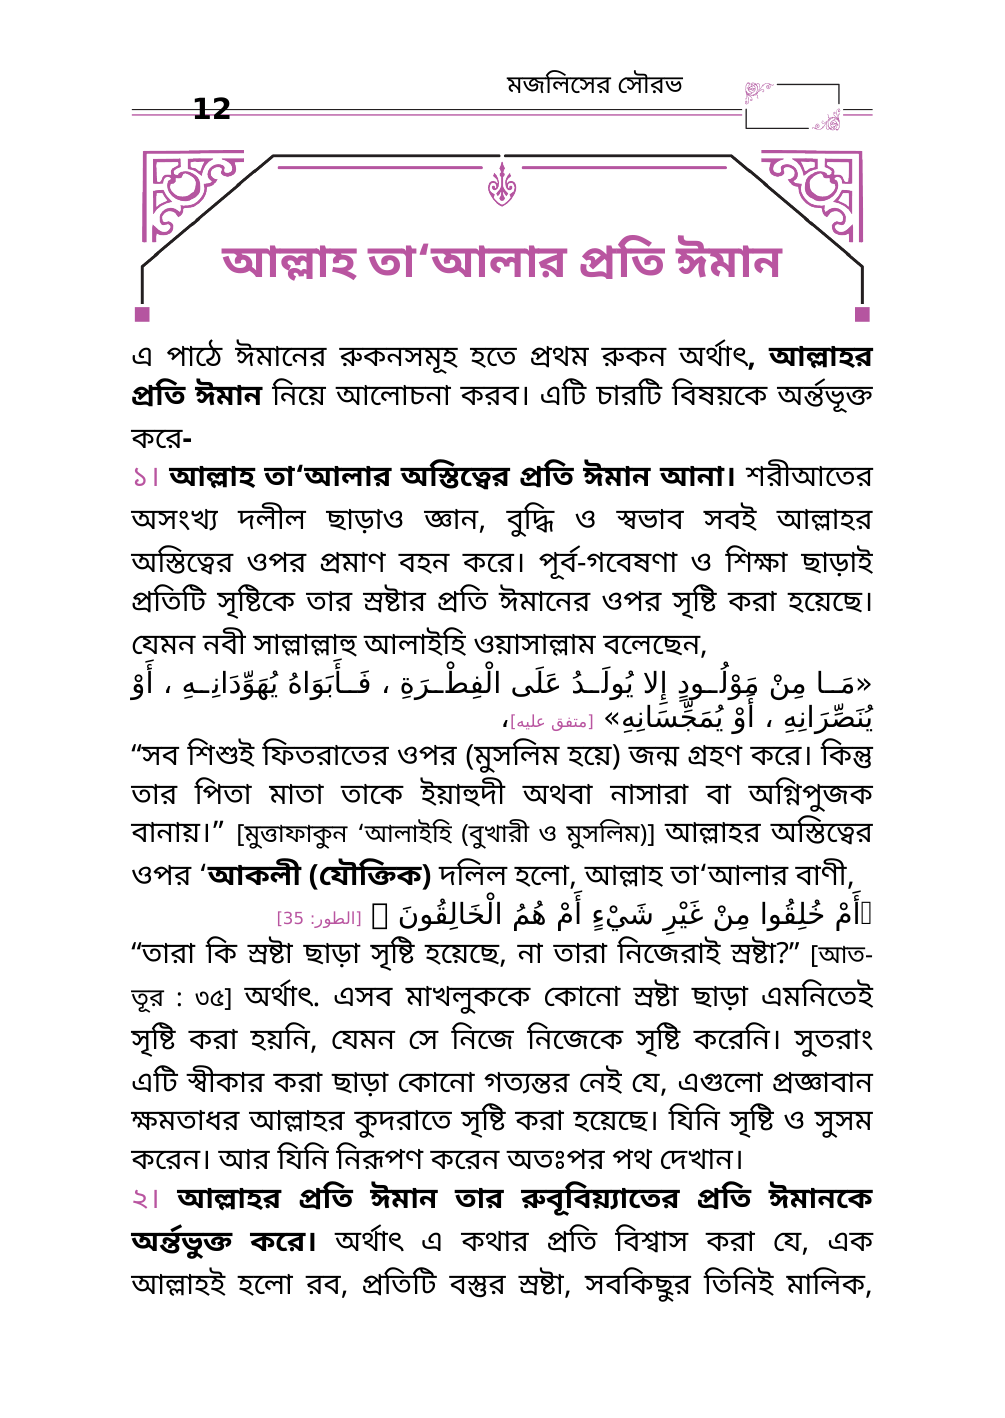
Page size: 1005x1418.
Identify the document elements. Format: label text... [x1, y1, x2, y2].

subtitle এ পাঠে ঈমানের রুকনসমূহ হতে প্রথম রুকন অর্থাৎ, আল্লাহর প্রতি ঈমান নিয়ে আলোচনা করব। এটি চারটি বিষয়কে অর্ন্তভূক্ত করে- [131, 335, 873, 460]
picture [131, 296, 873, 325]
text “তারা কি স্রষ্টা ছাড়া সৃষ্টি হয়েছে, না তারা নিজেরাই স্রষ্টা?” [আত-তূর : ৩৫] অর্থাৎ. এসব মাখলুককে কোনো স্রষ্টা ছাড়া এমনিতেই সৃষ্টি করা হয়নি, যেমন সে নিজে নিজেকে সৃষ্টি করেনি। সুতরাং এটি স্বীকার করা ছাড়া কোনো গত্যন্তর নেই যে, এগুলো প্রজ্ঞাবান ক্ষমতাধর আল্লাহর কুদরাতে সৃষ্টি করা হয়েছে। যিনি সৃষ্টি ও সুসম করেন। আর যিনি নিরূপণ করেন অতঃপর পথ দেখান। [131, 932, 873, 1181]
picture [511, 79, 518, 87]
subtitle আল্লাহ তা‘আলার প্রতি ঈমান [131, 235, 873, 296]
picture [131, 150, 873, 235]
text أَمْ خُلِقُوا مِنْ غَيْرِ شَيْءٍ أَمْ هُمُ الْخَالِقُونَ [الطور: 35] [131, 898, 873, 932]
picture [653, 82, 660, 90]
text “সব শিশুই ফিতরাতের ওপর (মুসলিম হয়ে) জন্ম গ্রহণ করে। কিন্তু তার পিতা মাতা তাকে ইয়াহুদী অথবা নাসারা বা অগ্নিপুজক বানায়।” [মুত্তাফাকুন ‘আলাইহি (বুখারী ও মুসলিম)] আল্লাহর অস্তিত্বের ওপর ‘আকলী (যৌক্তিক) দলিল হলো, আল্লাহ তা‘আলার বাণী, [131, 734, 873, 898]
text ১। আল্লাহ তা‘আলার অস্তিত্বের প্রতি ঈমান আনা। শরীআতের অসংখ্য দলীল ছাড়াও জ্ঞান, বুদ্ধি ও স্বভাব সবই আল্লাহর অস্তিত্বের ওপর প্রমাণ বহন করে। পূর্ব-গবেষণা ও শিক্ষা ছাড়াই প্রতিটি সৃষ্টিকে তার স্রষ্টার প্রতি ঈমানের ওপর সৃষ্টি করা হয়েছে। যেমন নবী সাল্লাল্লাহু আলাইহি ওয়াসাল্লাম বলেছেন, [131, 460, 873, 666]
picture [131, 79, 873, 131]
picture [600, 82, 607, 90]
text «مَا مِنْ مَوْلُودٍ إِلا يُولَدُ عَلَى الْفِطْرَةِ ، فَأَبَوَاهُ يُهَوِّدَانِهِ ، أَوْ يُنَصِّرَانِهِ ، أَوْ يُمَجِّسَانِهِ» [متفق عليه]، [131, 666, 873, 734]
